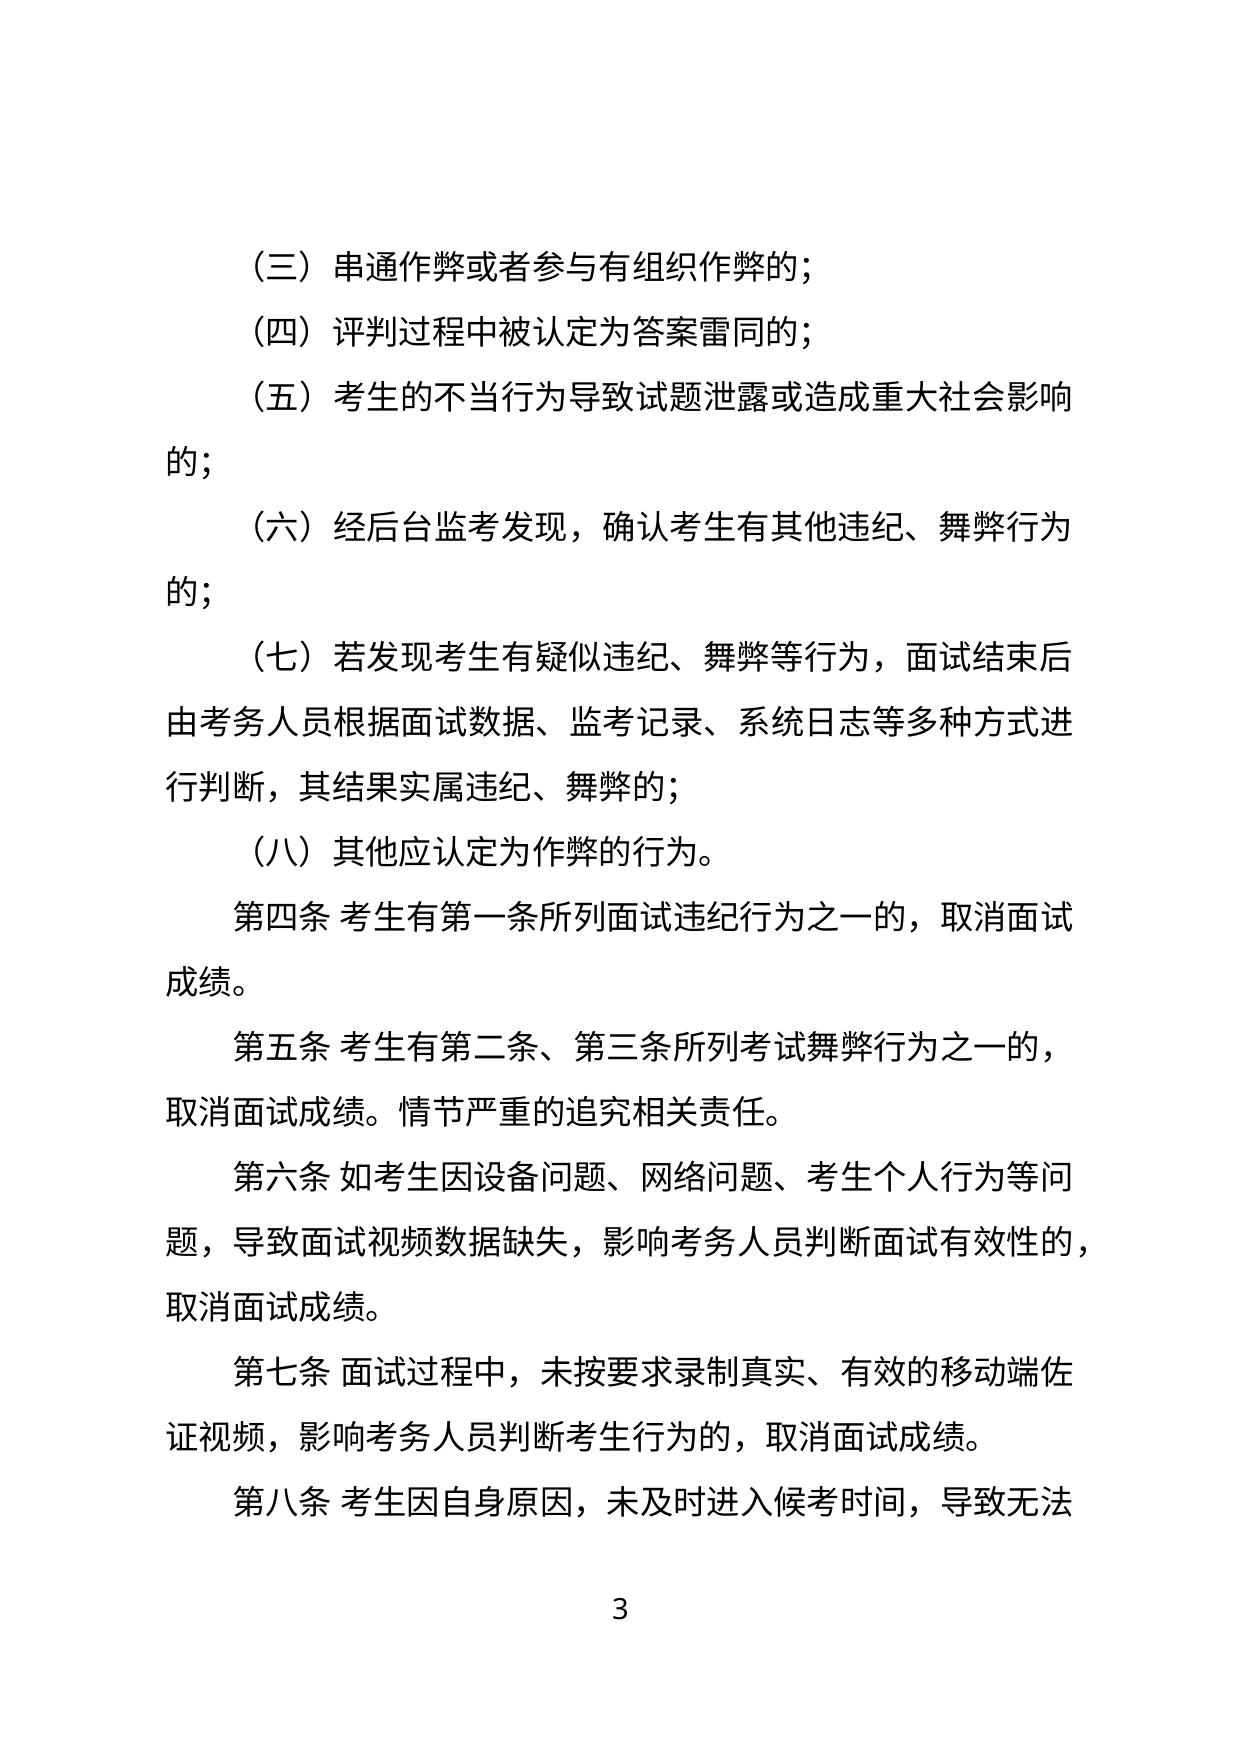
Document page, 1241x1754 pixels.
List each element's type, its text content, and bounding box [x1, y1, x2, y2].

text （四）评判过程中被认定为答案雷同的； [165, 298, 1075, 363]
text 第四条 考生有第一条所列面试违纪行为之一的，取消面试成绩。 [165, 883, 1075, 1013]
text （七）若发现考生有疑似违纪、舞弊等行为，面试结束后由考务人员根据面试数据、监考记录、系统日志等多种方式进行判断，其结果实属违纪、舞弊的； [165, 623, 1075, 818]
text （八）其他应认定为作弊的行为。 [165, 818, 1075, 883]
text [165, 1468, 1075, 1533]
text （六）经后台监考发现，确认考生有其他违纪、舞弊行为的； [165, 493, 1075, 623]
text （五）考生的不当行为导致试题泄露或造成重大社会影响的； [165, 363, 1075, 493]
text （三）串通作弊或者参与有组织作弊的； [165, 233, 1075, 298]
text 第六条 如考生因设备问题、网络问题、考生个人行为等问题，导致面试视频数据缺失，影响考务人员判断面试有效性的，取消面试成绩。 [165, 1143, 1075, 1338]
text 第七条 面试过程中，未按要求录制真实、有效的移动端佐证视频，影响考务人员判断考生行为的，取消面试成绩。 [165, 1338, 1075, 1468]
text 第五条 考生有第二条、第三条所列考试舞弊行为之一的，取消面试成绩。情节严重的追究相关责任。 [165, 1013, 1075, 1143]
